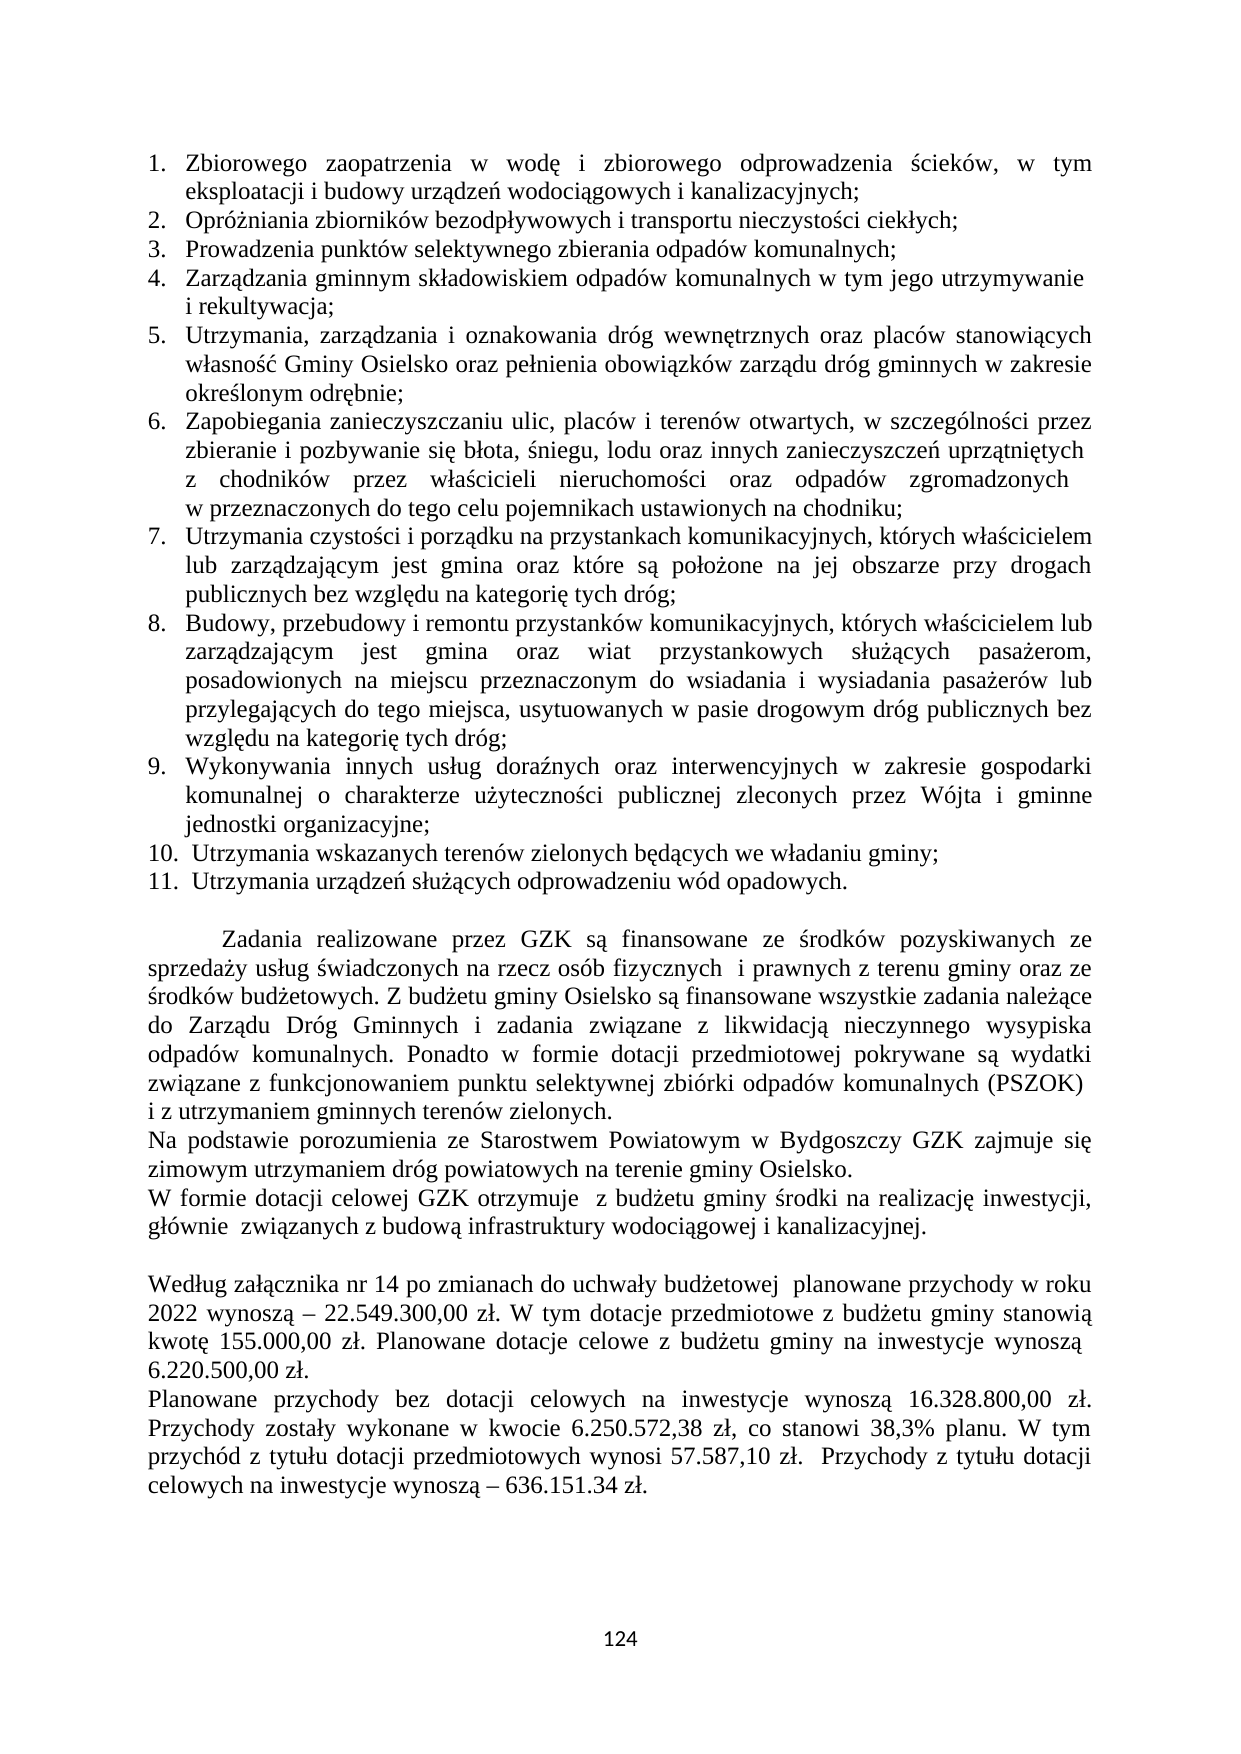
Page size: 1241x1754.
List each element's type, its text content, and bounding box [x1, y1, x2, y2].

text Na podstawie porozumienia ze Starostwem Powiatowym w Bydgoszczy GZK zajmuje się zimowym utrzymaniem dróg powiatowych na terenie gminy Osielsko. [148, 1125, 1093, 1183]
text Według załącznika nr 14 po zmianach do uchwały budżetowej planowane przychody w roku 2022 wynoszą – 22.549.300,00 zł. W tym dotacje przedmiotowe z budżetu gminy stanowią kwotę 155.000,00 zł. Planowane dotacje celowe z budżetu gminy na inwestycje wynoszą 6.220.500,00 zł. [148, 1269, 1093, 1384]
list Zapobiegania zanieczyszczaniu ulic, placów i terenów otwartych, w szczególności przez zbieranie i pozbywanie się błota, śniegu, lodu oraz innych zanieczyszczeń uprzątniętych z chodników przez właścicieli nieruchomości oraz odpadów zgromadzonych w przeznaczonych do tego celu pojemnikach ustawionych na chodniku; [148, 406, 1093, 521]
list Utrzymania wskazanych terenów zielonych będących we władaniu gminy; [148, 838, 1093, 866]
text W formie dotacji celowej GZK otrzymuje z budżetu gminy środki na realizację inwestycji, głównie związanych z budową infrastruktury wodociągowej i kanalizacyjnej. [148, 1183, 1093, 1240]
list Utrzymania czystości i porządku na przystankach komunikacyjnych, których właścicielem lub zarządzającym jest gmina oraz które są położone na jej obszarze przy drogach publicznych bez względu na kategorię tych dróg; [148, 521, 1093, 608]
list Zbiorowego zaopatrzenia w wodę i zbiorowego odprowadzenia ścieków, w tym eksploatacji i budowy urządzeń wodociągowych i kanalizacyjnych; [148, 148, 1093, 205]
list Prowadzenia punktów selektywnego zbierania odpadów komunalnych; [148, 234, 1093, 263]
list Utrzymania, zarządzania i oznakowania dróg wewnętrznych oraz placów stanowiących własność Gminy Osielsko oraz pełnienia obowiązków zarządu dróg gminnych w zakresie określonym odrębnie; [148, 320, 1093, 406]
list Opróżniania zbiorników bezodpływowych i transportu nieczystości ciekłych; [148, 205, 1093, 234]
text Planowane przychody bez dotacji celowych na inwestycje wynoszą 16.328.800,00 zł. Przychody zostały wykonane w kwocie 6.250.572,38 zł, co stanowi 38,3% planu. W tym przychód z tytułu dotacji przedmiotowych wynosi 57.587,10 zł. Przychody z tytułu dotacji celowych na inwestycje wynoszą – 636.151.34 zł. [148, 1384, 1093, 1499]
list Utrzymania urządzeń służących odprowadzeniu wód opadowych. [148, 866, 1093, 895]
list Zarządzania gminnym składowiskiem odpadów komunalnych w tym jego utrzymywanie i rekultywacja; [148, 263, 1093, 320]
list Budowy, przebudowy i remontu przystanków komunikacyjnych, których właścicielem lub zarządzającym jest gmina oraz wiat przystankowych służących pasażerom, posadowionych na miejscu przeznaczonym do wsiadania i wysiadania pasażerów lub przylegających do tego miejsca, usytuowanych w pasie drogowym dróg publicznych bez względu na kategorię tych dróg; [148, 608, 1093, 751]
list Wykonywania innych usług doraźnych oraz interwencyjnych w zakresie gospodarki komunalnej o charakterze użyteczności publicznej zleconych przez Wójta i gminne jednostki organizacyjne; [148, 751, 1093, 838]
text Zadania realizowane przez GZK są finansowane ze środków pozyskiwanych ze sprzedaży usług świadczonych na rzecz osób fizycznych i prawnych z terenu gminy oraz ze środków budżetowych. Z budżetu gminy Osielsko są finansowane wszystkie zadania należące do Zarządu Dróg Gminnych i zadania związane z likwidacją nieczynnego wysypiska odpadów komunalnych. Ponadto w formie dotacji przedmiotowej pokrywane są wydatki związane z funkcjonowaniem punktu selektywnej zbiórki odpadów komunalnych (PSZOK) i z utrzymaniem gminnych terenów zielonych. [148, 924, 1093, 1125]
